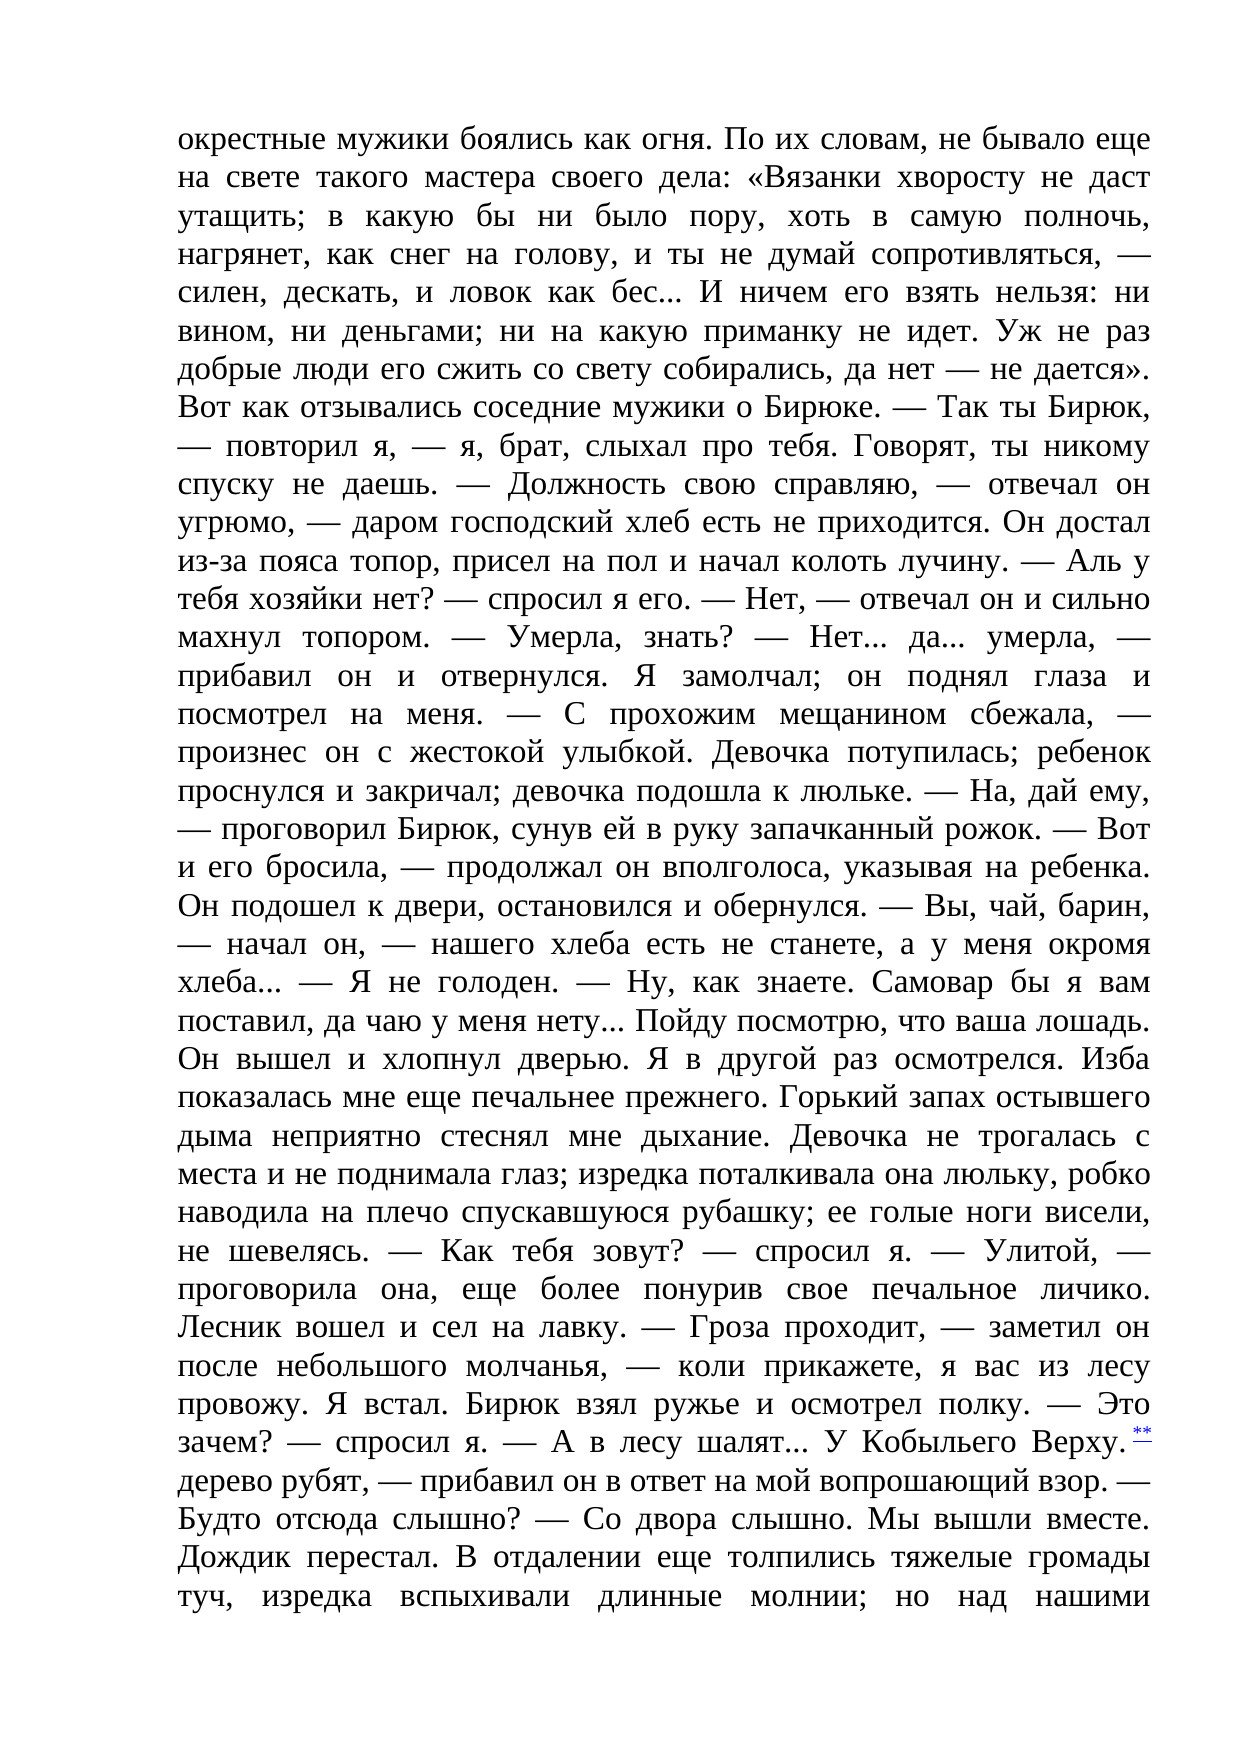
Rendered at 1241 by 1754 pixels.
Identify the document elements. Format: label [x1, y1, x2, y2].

text [177, 118, 1152, 1613]
